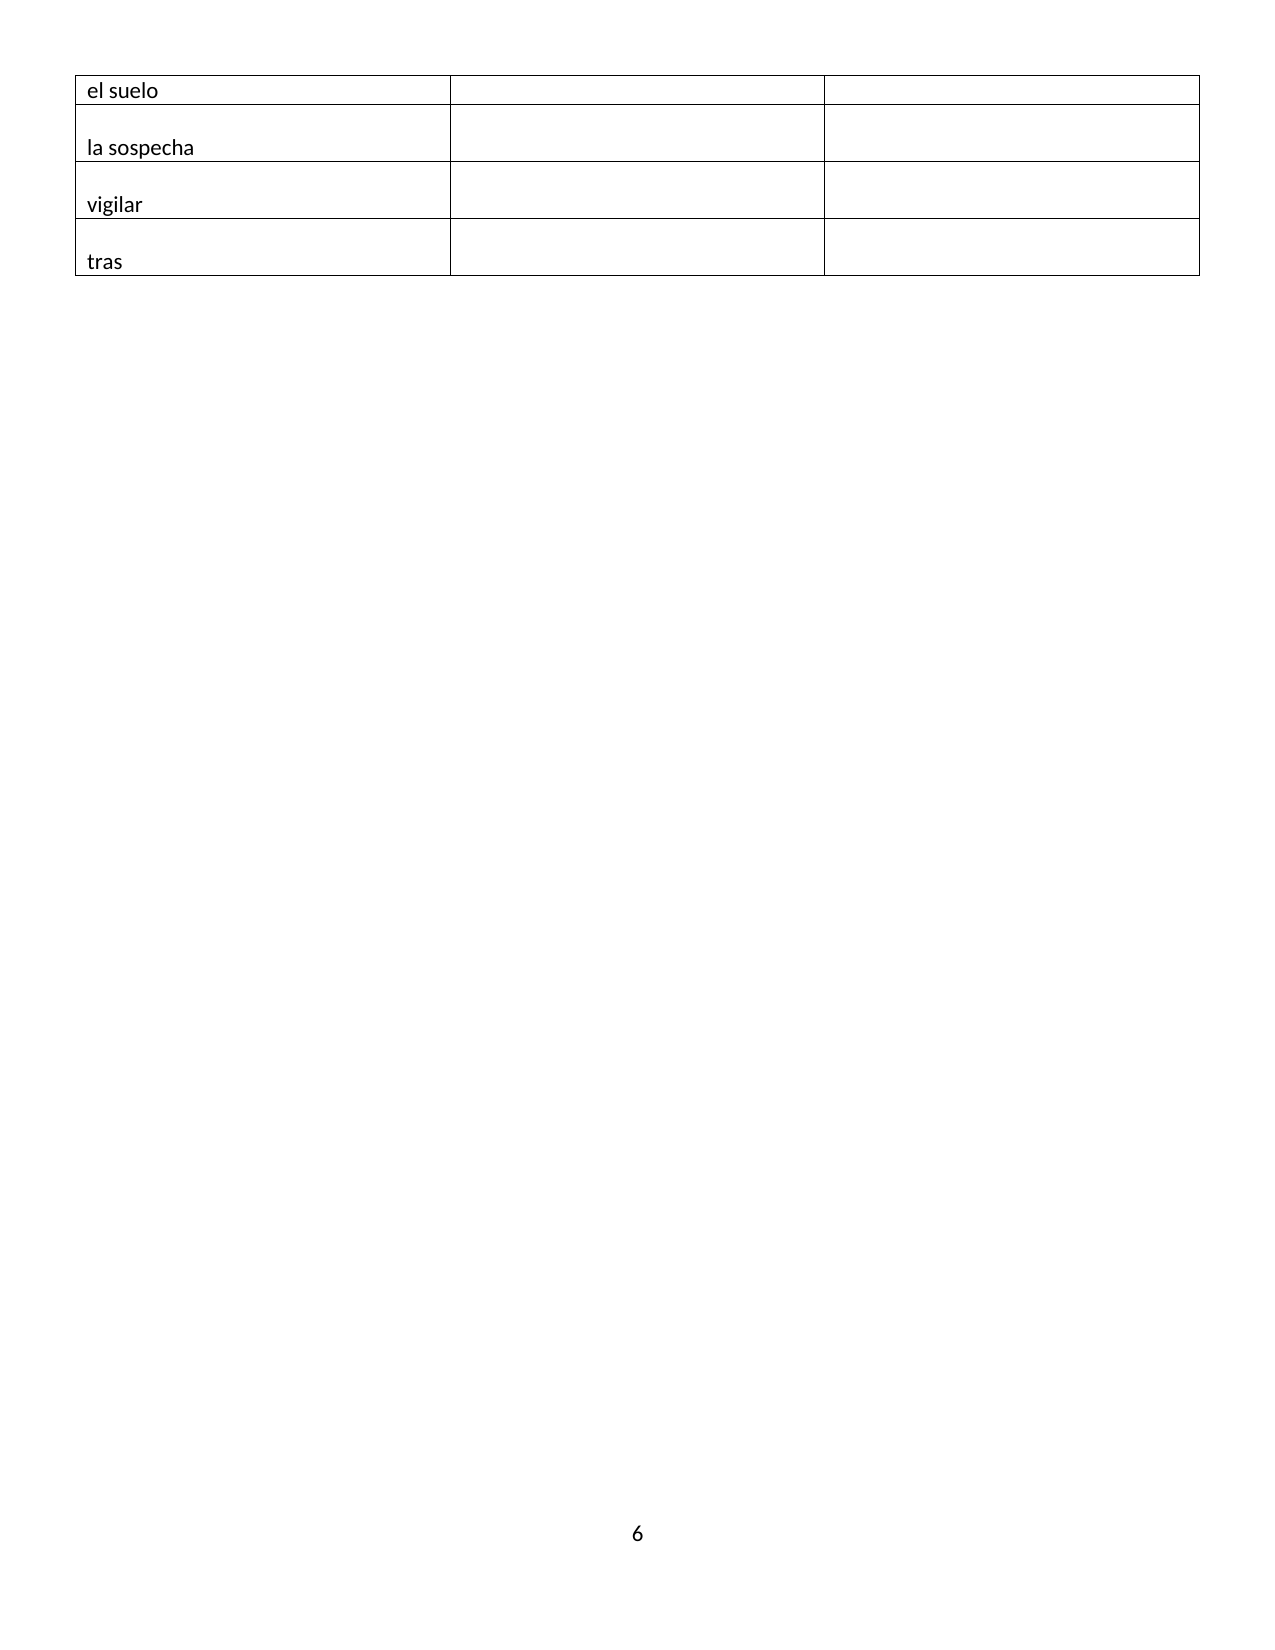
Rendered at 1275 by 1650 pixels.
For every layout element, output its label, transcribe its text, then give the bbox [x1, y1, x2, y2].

table_cell [825, 105, 1199, 161]
table_cell [825, 76, 1199, 104]
table_cell tras [76, 219, 450, 275]
table_cell [451, 162, 824, 218]
table_cell vigilar [76, 162, 450, 218]
table_cell la sospecha [76, 105, 450, 161]
table_cell [825, 219, 1199, 275]
table_cell [451, 219, 824, 275]
table_cell [451, 76, 824, 104]
table_cell [451, 105, 824, 161]
table_cell el suelo [76, 76, 450, 104]
table_cell [825, 162, 1199, 218]
